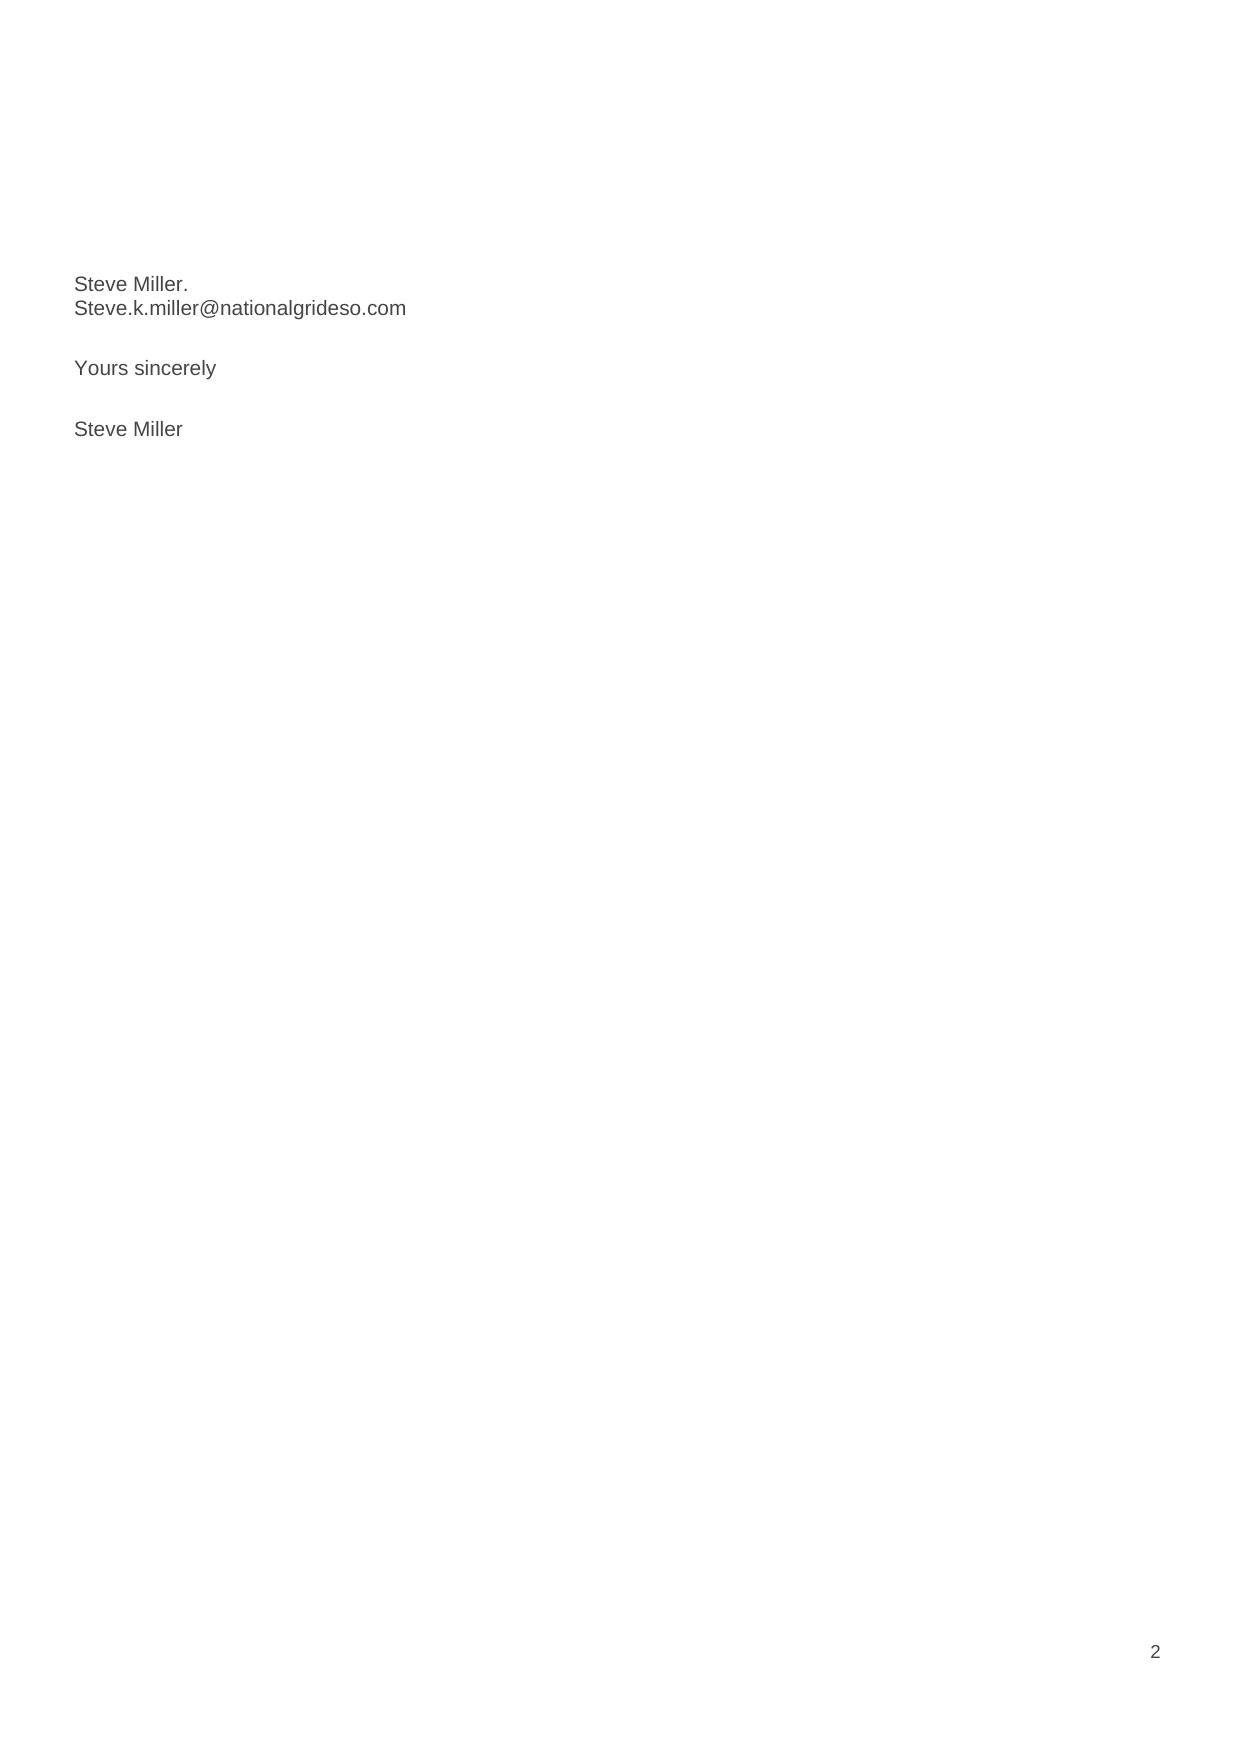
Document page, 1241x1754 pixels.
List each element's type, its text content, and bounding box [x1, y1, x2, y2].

text Steve.k.miller@nationalgrideso.com [74, 296, 1166, 319]
text Yours sincerely [74, 356, 1166, 380]
text Steve Miller. [74, 272, 1166, 296]
title Steve Miller [74, 416, 1166, 440]
